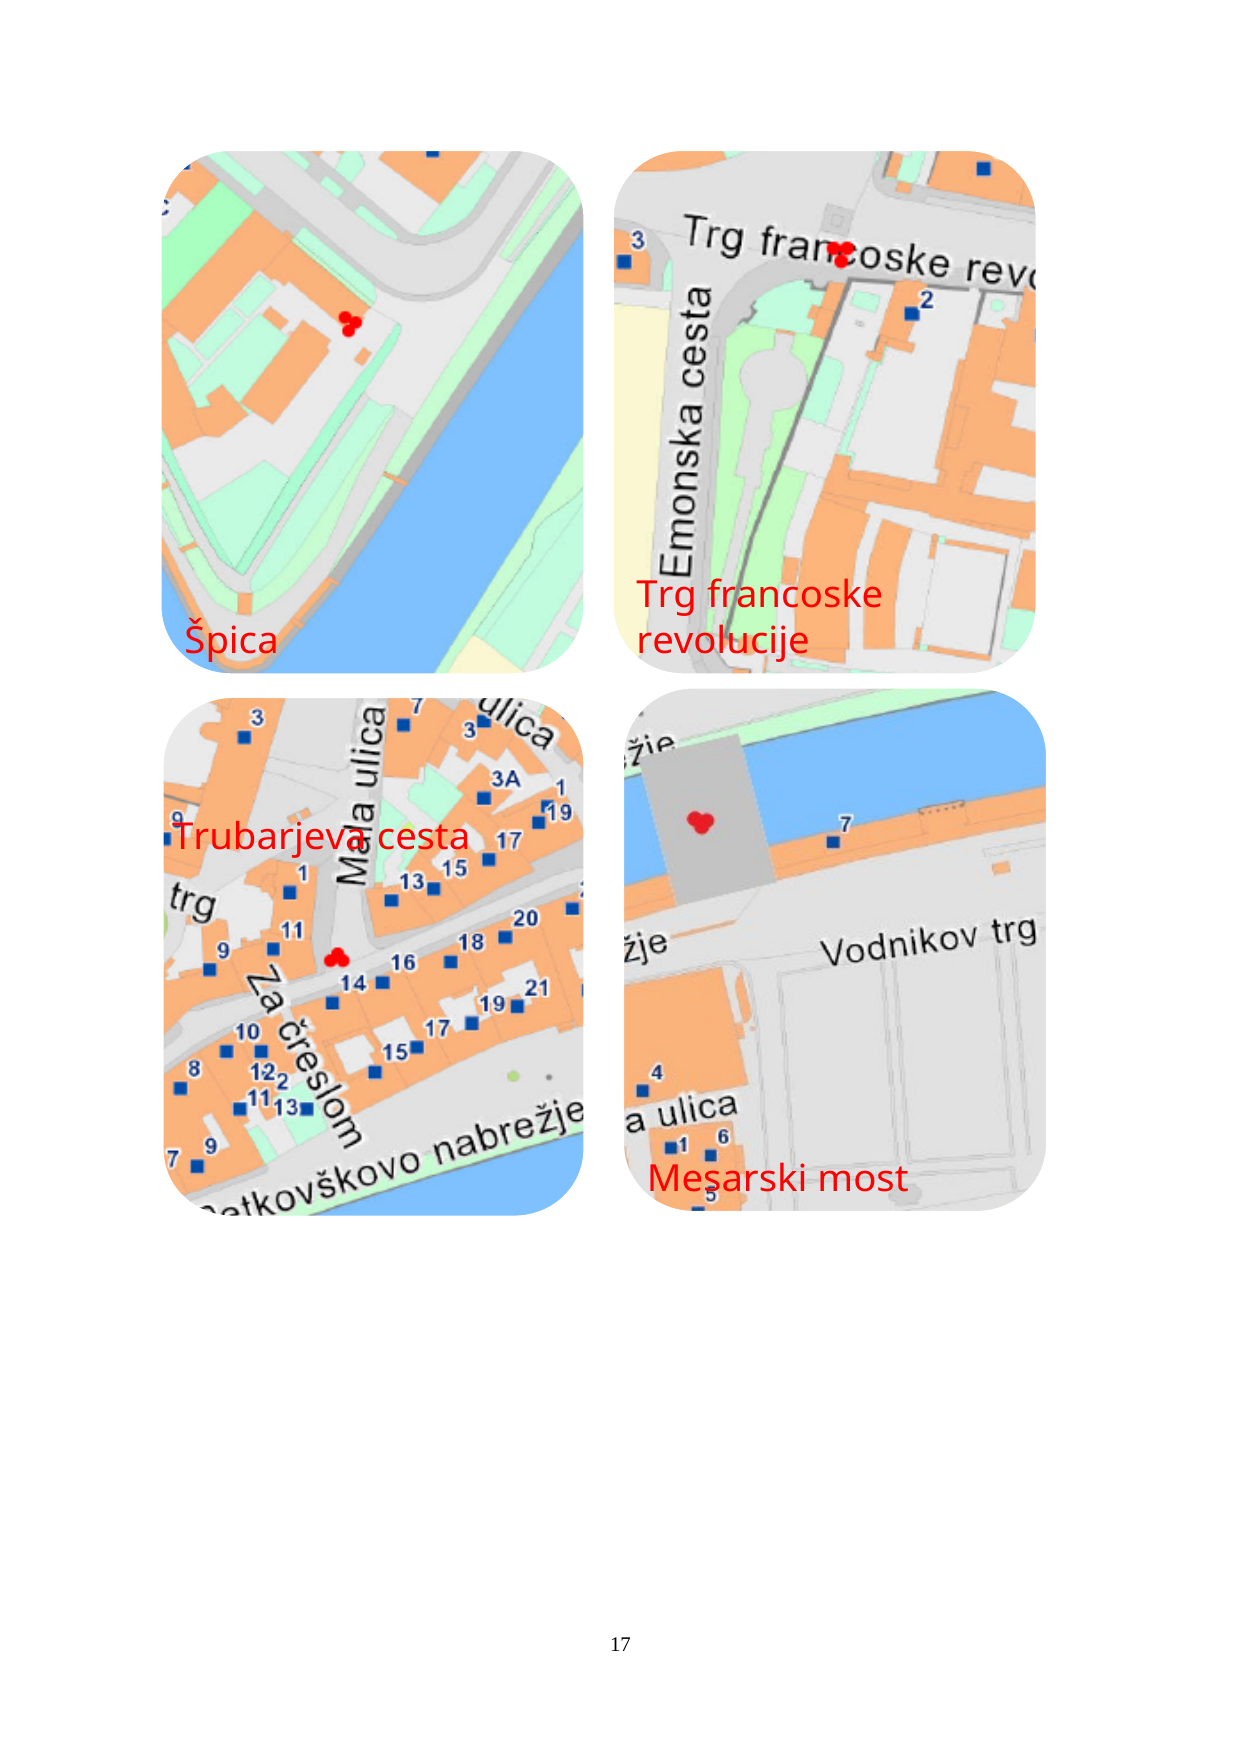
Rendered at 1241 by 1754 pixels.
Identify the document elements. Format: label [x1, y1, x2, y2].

picture [625, 689, 1045, 1210]
picture [164, 698, 583, 1215]
picture [614, 152, 1035, 673]
picture [162, 152, 583, 673]
